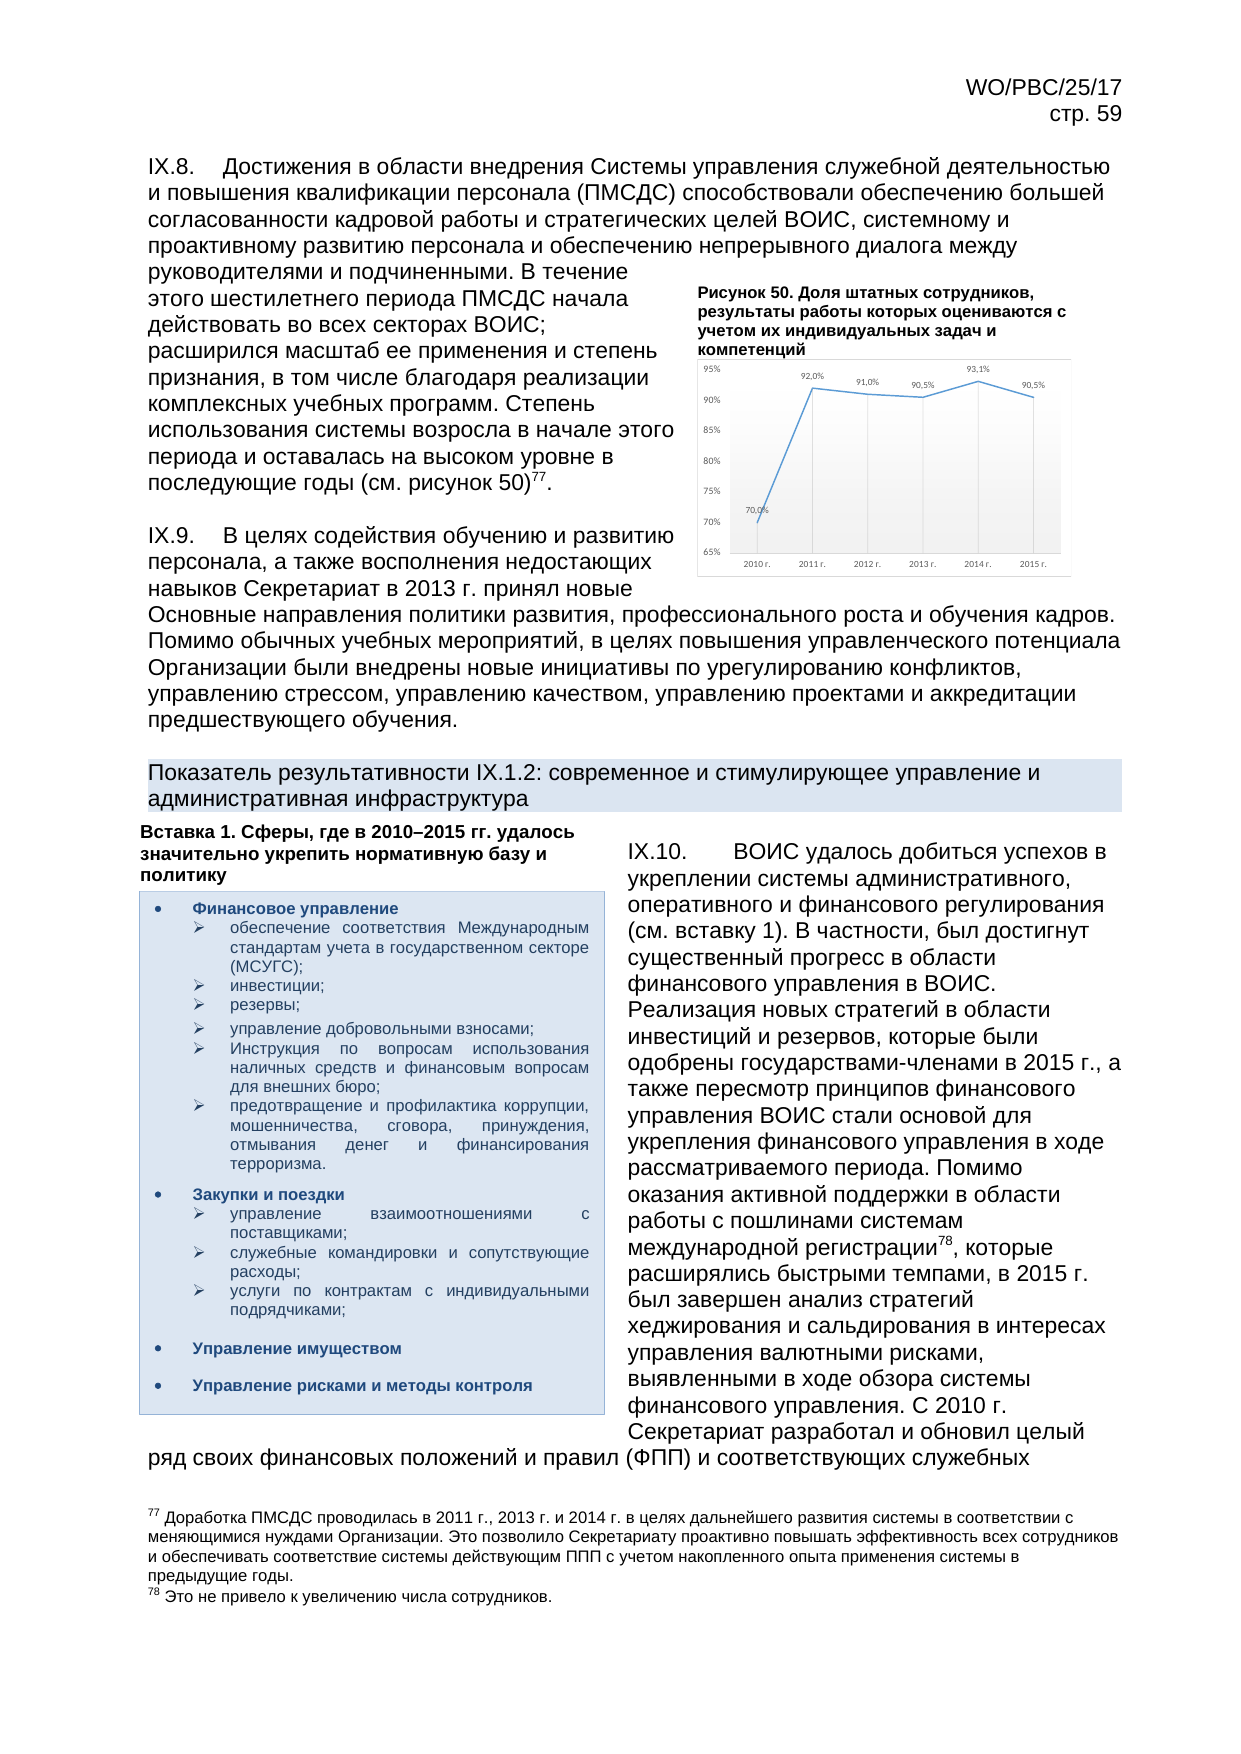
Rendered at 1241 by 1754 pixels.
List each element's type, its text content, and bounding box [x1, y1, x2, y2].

list В целях содействия обучению и развитию персонала, а также восполнения недостающих навыков Секретариат в 2013 г. принял новые Основные направления политики развития, профессионального роста и обучения кадров. Помимо обычных учебных мероприятий, в целях повышения управленческого потенциала Организации были внедрены новые инициативы по урегулированию конфликтов, управлению стрессом, управлению качеством, управлению проектами и аккредитации предшествующего обучения. [148, 522, 1122, 733]
text Показатель результативности IX.1.2: современное и стимулирующее управление и административная инфраструктура [148, 759, 1122, 812]
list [148, 838, 1122, 1471]
list Достижения в области внедрения Системы управления служебной деятельностью и повышения квалификации персонала (ПМСДС) способствовали обеспечению большей согласованности кадровой работы и стратегических целей ВОИС, системному и проактивному развитию персонала и обеспечению непрерывного диалога между руководителями и подчиненными. В течение этого шестилетнего периода ПМСДС начала действовать во всех секторах ВОИС; расширился масштаб ее применения и степень признания, в том числе благодаря реализации комплексных учебных программ. Степень использования системы возросла в начале этого периода и оставалась на высоком уровне в последующие годы (см. рисунок 50). [148, 153, 1122, 496]
